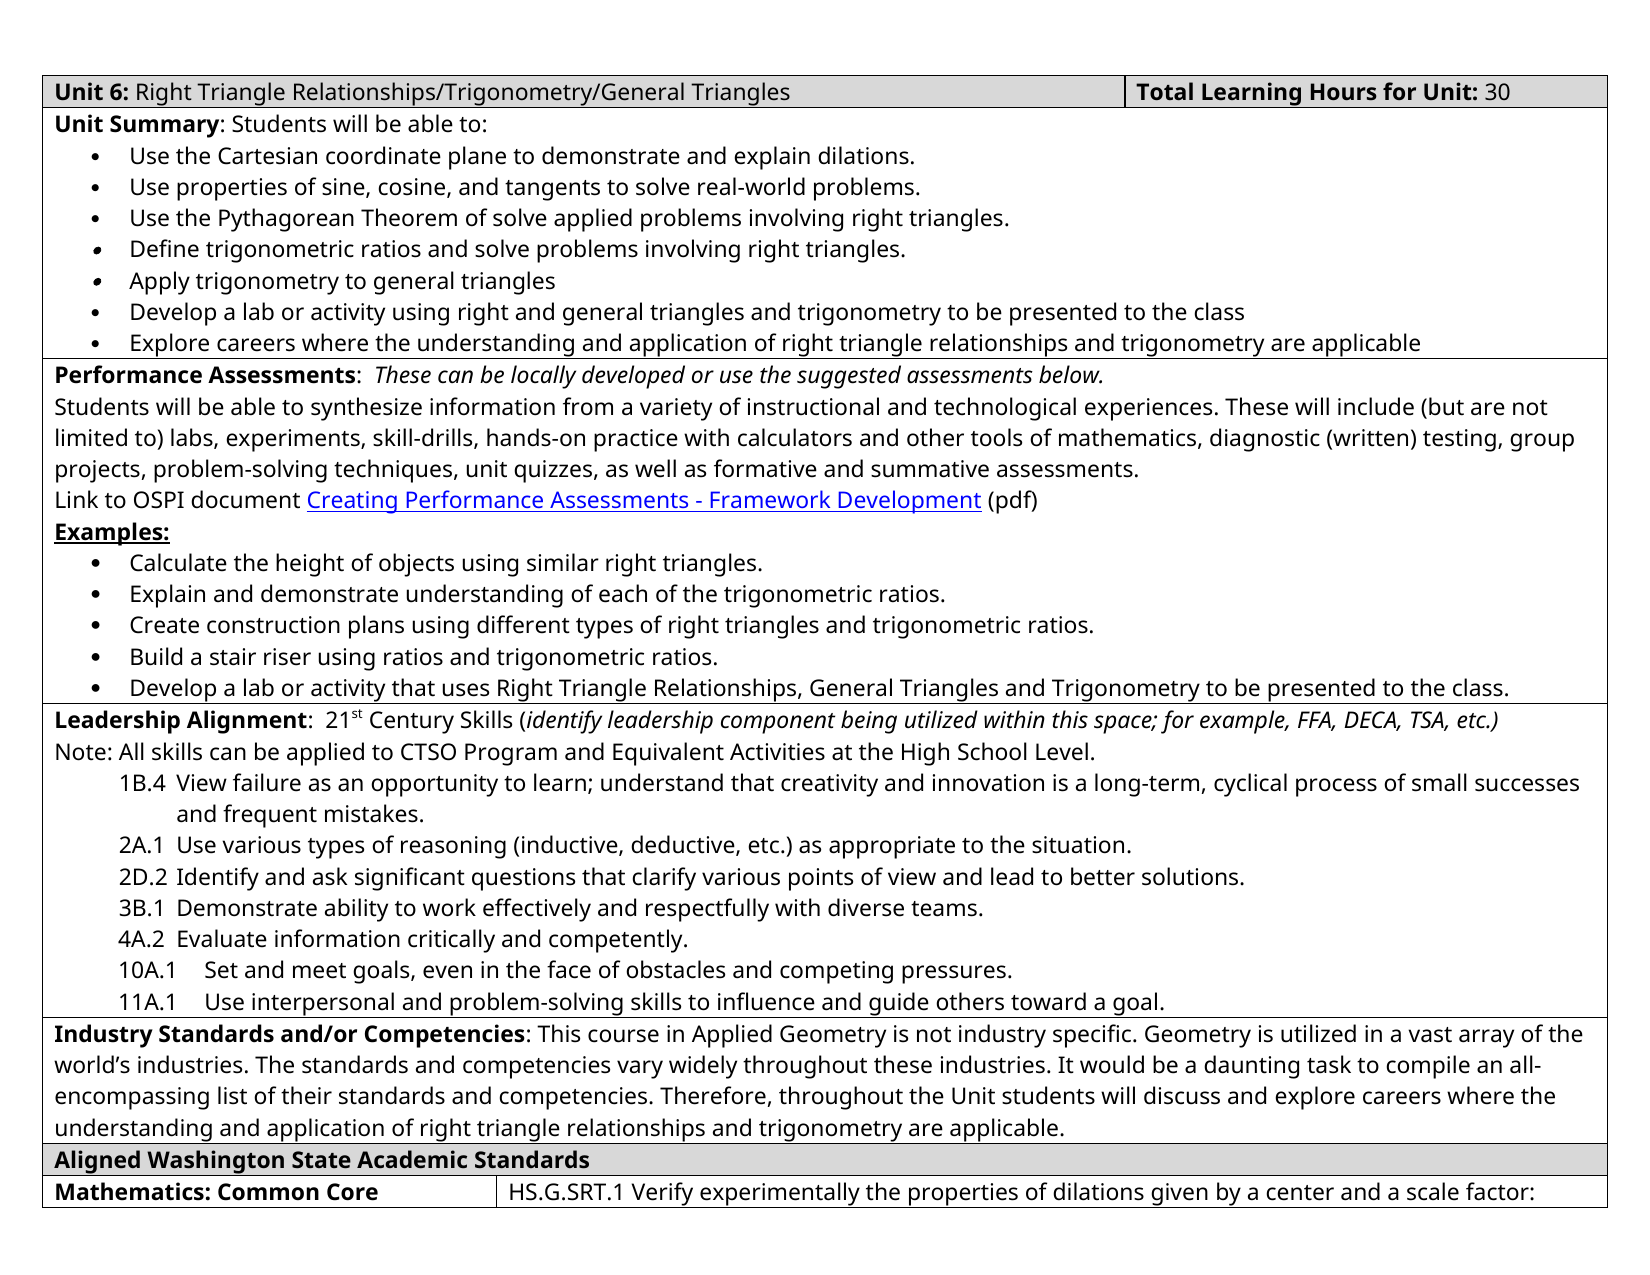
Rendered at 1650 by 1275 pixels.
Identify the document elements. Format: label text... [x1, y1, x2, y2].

table_cell Industry Standards and/or Competencies: This course in Applied Geometry is not industry specific. Geometry is utilized in a vast array of the world’s industries. The standards and competencies vary widely throughout these industries. It would be a daunting task to compile an all-encompassing list of their standards and competencies. Therefore, throughout the Unit students will discuss and explore careers where the understanding and application of right triangle relationships and trigonometry are applicable. [43, 1018, 1607, 1143]
table_cell Leadership Alignment: 21st Century Skills (identify leadership component being utilized within this space; for example, FFA, DECA, TSA, etc.) Note: All skills can be applied to CTSO Program and Equivalent Activities at the High School Level. 1B.4 View failure as an opportunity to learn; understand that creativity and innovation is a long-term, cyclical process of small successes and frequent mistakes. 2A.1 Use various types of reasoning (inductive, deductive, etc.) as appropriate to the situation. 2D.2 Identify and ask significant questions that clarify various points of view and lead to better solutions. 3B.1 Demonstrate ability to work effectively and respectfully with diverse teams. 4A.2 Evaluate information critically and competently. 10A.1 Set and meet goals, even in the face of obstacles and competing pressures. 11A.1 Use interpersonal and problem-solving skills to influence and guide others toward a goal. [43, 704, 1607, 1017]
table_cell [43, 1176, 496, 1207]
table_cell Aligned Washington State Academic Standards [43, 1144, 1607, 1175]
table_cell Performance Assessments: These can be locally developed or use the suggested assessments below. Students will be able to synthesize information from a variety of instructional and technological experiences. These will include (but are not limited to) labs, experiments, skill-drills, hands-on practice with calculators and other tools of mathematics, diagnostic (written) testing, group projects, problem-solving techniques, unit quizzes, as well as formative and summative assessments. Link to OSPI document Creating Performance Assessments - Framework Development (pdf) Examples: Calculate the height of objects using similar right triangles. Explain and demonstrate understanding of each of the trigonometric ratios. Create construction plans using different types of right triangles and trigonometric ratios. Build a stair riser using ratios and trigonometric ratios. Develop a lab or activity that uses Right Triangle Relationships, General Triangles and Trigonometry to be presented to the class. [43, 359, 1607, 703]
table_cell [497, 1176, 1607, 1207]
table_cell Unit Summary: Students will be able to: Use the Cartesian coordinate plane to demonstrate and explain dilations. Use properties of sine, cosine, and tangents to solve real-world problems. Use the Pythagorean Theorem of solve applied problems involving right triangles. Define trigonometric ratios and solve problems involving right triangles. Apply trigonometry to general triangles Develop a lab or activity using right and general triangles and trigonometry to be presented to the class Explore careers where the understanding and application of right triangle relationships and trigonometry are applicable [43, 108, 1607, 358]
table_header Total Learning Hours for Unit: 30 [1126, 76, 1607, 107]
table_header Unit 6: Right Triangle Relationships/Trigonometry/General Triangles [43, 76, 1124, 107]
